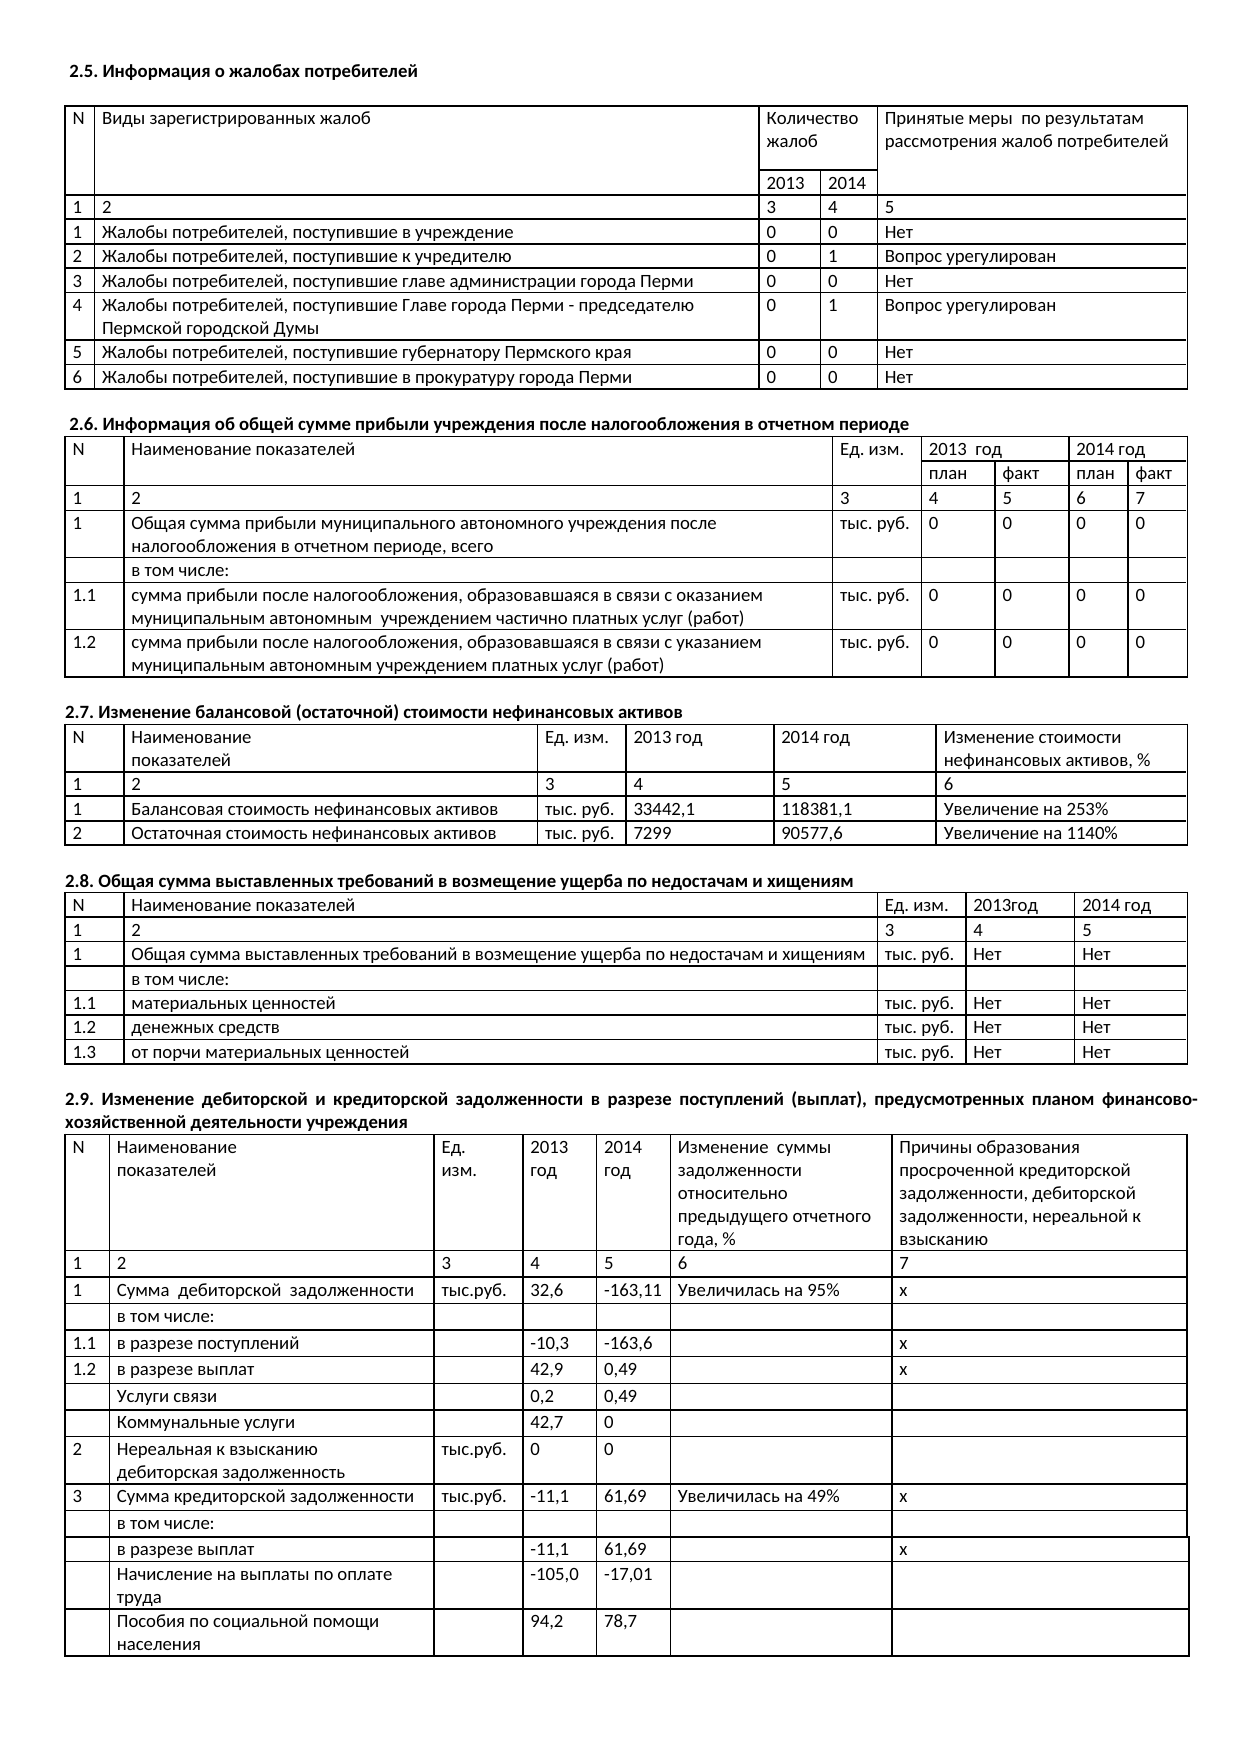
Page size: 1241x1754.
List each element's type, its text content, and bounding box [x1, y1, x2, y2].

table_cell 0 [821, 269, 877, 292]
table_cell 2 [66, 245, 94, 267]
table_header 2013 год [524, 1135, 596, 1249]
table_cell 0 [760, 365, 820, 388]
table_cell -11,1 [524, 1538, 596, 1561]
table_cell x [893, 1278, 1186, 1303]
table_cell 4 [967, 918, 1074, 941]
table_cell x [893, 1331, 1186, 1356]
table_cell [893, 1384, 1186, 1409]
table_cell тыс. руб. [878, 942, 965, 965]
text 2.7. Изменение балансовой (остаточной) стоимости нефинансовых активов [65, 701, 1199, 723]
table_cell [66, 1384, 109, 1409]
table_cell [435, 1304, 522, 1329]
table_header Наименование показателей [125, 725, 537, 771]
table_header 2013 год [922, 437, 1068, 460]
table_cell [671, 1610, 891, 1655]
table_cell Коммунальные услуги [110, 1411, 433, 1436]
table_cell Нет [878, 364, 1187, 388]
table_cell [66, 1511, 109, 1536]
table_header N [66, 107, 94, 194]
table_cell [524, 1304, 596, 1329]
table_cell 42,7 [524, 1411, 596, 1436]
table_cell тыс. руб. [878, 1016, 965, 1039]
table_cell 7 [1129, 485, 1187, 509]
table_cell x [893, 1538, 1188, 1561]
table_cell [435, 1357, 522, 1382]
table_cell [66, 1562, 109, 1608]
table_cell Вопрос урегулирован [878, 292, 1187, 339]
table_cell факт [996, 462, 1068, 484]
table_cell тыс.руб. [435, 1485, 522, 1509]
table_cell 2 [110, 1251, 433, 1276]
table_cell 5 [775, 773, 935, 795]
table_header Ед. изм. [878, 893, 965, 916]
table_cell тыс.руб. [435, 1278, 522, 1303]
table_cell 0 [821, 365, 877, 388]
table_cell [893, 1411, 1186, 1436]
table_header N [66, 437, 123, 484]
table_cell 78,7 [597, 1610, 670, 1655]
table_cell 0 [996, 630, 1068, 676]
table_cell 0 [1070, 583, 1127, 629]
table_cell -163,11 [597, 1278, 670, 1303]
text 2.5. Информация о жалобах потребителей [65, 59, 1199, 82]
table_cell 1.1 [66, 1331, 109, 1356]
table_cell Увеличение на 253% [937, 795, 1187, 820]
table_cell [671, 1562, 891, 1608]
table_cell Увеличилась на 95% [671, 1278, 891, 1303]
table_cell 3 [760, 196, 820, 218]
table_cell Увеличилась на 49% [671, 1485, 891, 1509]
table_cell 3 [66, 269, 94, 292]
table_cell [893, 1511, 1186, 1536]
table_cell 0 [996, 511, 1068, 557]
table_cell [435, 1610, 522, 1655]
text 2.9. Изменение дебиторской и кредиторской задолженности в разрезе поступлений (выплат), предусмотренных планом финансово-хозяйственной деятельности учреждения [65, 1088, 1199, 1133]
table_cell 0 [922, 630, 994, 676]
table_cell [922, 558, 994, 581]
table_cell [833, 558, 921, 581]
table_cell тыс. руб. [833, 583, 921, 629]
table_cell Нет [878, 218, 1187, 243]
table_cell 2 [66, 822, 123, 844]
table_cell 3 [833, 486, 921, 509]
table_cell 0 [524, 1437, 596, 1483]
table_cell денежных средств [125, 1016, 877, 1039]
table_cell [1075, 965, 1187, 990]
table_cell 2 [125, 918, 877, 941]
table_cell 2 [125, 773, 537, 795]
table_cell Нет [967, 942, 1074, 965]
table_cell Пособия по социальной помощи населения [110, 1610, 433, 1655]
table_cell [435, 1411, 522, 1436]
table_cell тыс. руб. [833, 511, 921, 557]
table_cell [671, 1331, 891, 1356]
table_cell 0 [821, 220, 877, 243]
table_cell 2014 [821, 171, 877, 194]
table_cell 1 [66, 1278, 109, 1303]
table_cell 1 [66, 797, 123, 820]
table_cell x [893, 1485, 1186, 1509]
table_cell Нет [1075, 1014, 1187, 1039]
table_cell в том числе: [125, 558, 832, 581]
table_header 2013год [967, 893, 1074, 916]
table_cell 5 [597, 1251, 670, 1276]
table_cell [967, 967, 1074, 990]
table_cell [893, 1437, 1186, 1483]
table_header Виды зарегистрированных жалоб [95, 107, 758, 194]
table_cell Общая сумма выставленных требований в возмещение ущерба по недостачам и хищениям [125, 942, 877, 965]
table_cell [671, 1411, 891, 1436]
table_cell Жалобы потребителей, поступившие главе администрации города Перми [95, 269, 758, 292]
table_cell 6 [937, 771, 1187, 795]
table_cell в том числе: [110, 1304, 433, 1329]
table_cell 1 [66, 942, 123, 965]
table_cell 1 [66, 196, 94, 218]
table_cell 4 [66, 293, 94, 339]
table_cell 33442,1 [627, 797, 773, 820]
table_cell Нет [1075, 941, 1187, 965]
table_cell 6 [1070, 486, 1127, 509]
table_header 2014 год [1075, 893, 1187, 916]
table_cell Жалобы потребителей, поступившие к учредителю [95, 245, 758, 267]
table_cell 1 [821, 245, 877, 267]
table_cell 1 [66, 220, 94, 243]
table_header Изменение стоимости нефинансовых активов, % [937, 725, 1187, 771]
table_cell Нет [967, 1016, 1074, 1039]
table_cell 0 [760, 269, 820, 292]
table_cell [524, 1511, 596, 1536]
table_cell [1070, 558, 1127, 581]
table_cell Нет [878, 267, 1187, 292]
table_cell 118381,1 [775, 797, 935, 820]
table_cell 3 [538, 773, 625, 795]
table_cell [893, 1562, 1188, 1608]
table_cell 90577,6 [775, 822, 935, 844]
table_cell Вопрос урегулирован [878, 243, 1187, 267]
table_cell Увеличение на 1140% [937, 820, 1187, 844]
table_header 2014 год [597, 1135, 670, 1249]
table_cell -17,01 [597, 1562, 670, 1608]
table_cell 1 [66, 1251, 109, 1276]
table_cell x [893, 1357, 1186, 1382]
table_cell 3 [878, 918, 965, 941]
table_cell -10,3 [524, 1331, 596, 1356]
table_cell Остаточная стоимость нефинансовых активов [125, 822, 537, 844]
table_cell 7299 [627, 822, 773, 844]
table_cell Жалобы потребителей, поступившие в прокуратуру города Перми [95, 365, 758, 388]
table_cell 0 [922, 511, 994, 557]
table_cell 0,49 [597, 1357, 670, 1382]
table_cell 0 [922, 583, 994, 629]
table_header Ед. изм. [435, 1135, 522, 1249]
table_cell 3 [435, 1251, 522, 1276]
table_header Причины образования просроченной кредиторской задолженности, дебиторской задолженности, нереальной к взысканию [893, 1135, 1186, 1249]
table_cell Сумма дебиторской задолженности [110, 1278, 433, 1303]
table_cell -163,6 [597, 1331, 670, 1356]
table_cell в том числе: [110, 1511, 433, 1536]
table_header Ед. изм. [833, 437, 921, 484]
table_header 2014 год [1070, 437, 1187, 460]
table_cell Жалобы потребителей, поступившие Главе города Перми - председателю Пермской городской Думы [95, 293, 758, 339]
table_cell 32,6 [524, 1278, 596, 1303]
table_cell сумма прибыли после налогообложения, образовавшаяся в связи с оказанием муниципальным автономным учреждением частично платных услуг (работ) [125, 583, 832, 629]
table_cell [435, 1511, 522, 1536]
table_header Изменение суммы задолженности относительно предыдущего отчетного года, % [671, 1135, 891, 1249]
table_cell 1 [66, 511, 123, 557]
table_cell 2013 [760, 171, 820, 194]
table_cell 0 [1070, 511, 1127, 557]
table_cell [1129, 557, 1187, 581]
table_cell от порчи материальных ценностей [125, 1040, 877, 1063]
table_cell -105,0 [524, 1562, 596, 1608]
table_cell тыс.руб. [435, 1437, 522, 1483]
table_cell [671, 1384, 891, 1409]
table_cell [671, 1437, 891, 1483]
table_cell 7 [893, 1251, 1186, 1276]
table_cell 0 [597, 1437, 670, 1483]
text 2.8. Общая сумма выставленных требований в возмещение ущерба по недостачам и хищениям [65, 869, 1199, 892]
table_cell 4 [627, 773, 773, 795]
table_cell 0 [760, 245, 820, 267]
table_cell Услуги связи [110, 1384, 433, 1409]
table_cell 1.1 [66, 991, 123, 1014]
table_cell 0 [821, 341, 877, 364]
table_cell тыс. руб. [538, 797, 625, 820]
table_cell 1 [66, 773, 123, 795]
table_cell 0,49 [597, 1384, 670, 1409]
table_cell [597, 1304, 670, 1329]
table_cell 4 [821, 196, 877, 218]
table_cell Нет [878, 339, 1187, 364]
table_cell 1.2 [66, 1016, 123, 1039]
table_cell 5 [66, 341, 94, 364]
table_cell 5 [996, 486, 1068, 509]
table_cell [435, 1538, 522, 1561]
table_cell в разрезе выплат [110, 1538, 433, 1561]
table_cell Сумма кредиторской задолженности [110, 1485, 433, 1509]
table_cell [66, 1304, 109, 1329]
table_cell 0 [996, 583, 1068, 629]
table_cell в том числе: [125, 967, 877, 990]
table_cell 42,9 [524, 1357, 596, 1382]
text 2.6. Информация об общей сумме прибыли учреждения после налогообложения в отчетном периоде [65, 413, 1199, 436]
table_cell 1.3 [66, 1040, 123, 1063]
table_cell [893, 1610, 1188, 1655]
table_cell Нереальная к взысканию дебиторская задолженность [110, 1437, 433, 1483]
table_cell 0 [1129, 510, 1187, 557]
table_cell 1.1 [66, 583, 123, 629]
table_header Наименование показателей [125, 893, 877, 916]
table_cell [66, 1538, 109, 1561]
table_cell тыс. руб. [878, 1040, 965, 1063]
table_cell Начисление на выплаты по оплате труда [110, 1562, 433, 1608]
table_cell [671, 1538, 891, 1561]
table_cell в разрезе выплат [110, 1357, 433, 1382]
table_cell [671, 1511, 891, 1536]
table_header Наименование показателей [125, 437, 832, 484]
table_header N [66, 893, 123, 916]
table_cell материальных ценностей [125, 991, 877, 1014]
table_cell 1.2 [66, 1357, 109, 1382]
table_cell 1 [821, 293, 877, 339]
table_cell [671, 1304, 891, 1329]
table_cell Нет [1075, 1039, 1187, 1063]
table_cell 0 [760, 341, 820, 364]
table_cell 61,69 [597, 1538, 670, 1561]
table_cell Общая сумма прибыли муниципального автономного учреждения после налогообложения в отчетном периоде, всего [125, 511, 832, 557]
table_header 2013 год [627, 725, 773, 771]
table_header Наименование показателей [110, 1135, 433, 1249]
table_cell [597, 1511, 670, 1536]
table_cell 0,2 [524, 1384, 596, 1409]
table_cell [66, 967, 123, 990]
table_cell [996, 558, 1068, 581]
table_header Количество жалоб [760, 107, 877, 169]
table_cell Нет [1075, 990, 1187, 1014]
table_cell Нет [967, 991, 1074, 1014]
table_cell Жалобы потребителей, поступившие в учреждение [95, 220, 758, 243]
table_header 2014 год [775, 725, 935, 771]
table_cell 1 [66, 486, 123, 509]
table_cell 4 [524, 1251, 596, 1276]
table_cell тыс. руб. [833, 630, 921, 676]
table_cell 0 [760, 293, 820, 339]
table_cell 94,2 [524, 1610, 596, 1655]
table_header N [66, 1135, 109, 1249]
table_cell [435, 1384, 522, 1409]
table_cell [435, 1331, 522, 1356]
table_cell Жалобы потребителей, поступившие губернатору Пермского края [95, 341, 758, 364]
table_cell 61,69 [597, 1485, 670, 1509]
table_cell 0 [1070, 630, 1127, 676]
table_cell Балансовая стоимость нефинансовых активов [125, 797, 537, 820]
table_cell 0 [597, 1411, 670, 1436]
table_cell 5 [1075, 916, 1187, 941]
table_cell -11,1 [524, 1485, 596, 1509]
table_header Принятые меры по результатам рассмотрения жалоб потребителей [878, 107, 1187, 194]
table_cell 5 [878, 194, 1187, 218]
table_cell 6 [671, 1251, 891, 1276]
table_header N [66, 725, 123, 771]
table_cell план [922, 462, 994, 484]
table_cell [66, 1610, 109, 1655]
table_cell тыс. руб. [878, 991, 965, 1014]
table_header Ед. изм. [538, 725, 625, 771]
table_cell 0 [1129, 629, 1187, 676]
table_cell [878, 967, 965, 990]
table_cell 2 [66, 1437, 109, 1483]
table_cell тыс. руб. [538, 822, 625, 844]
table_cell [66, 1411, 109, 1436]
table_cell 0 [760, 220, 820, 243]
table_cell [435, 1562, 522, 1608]
table_cell 2 [95, 196, 758, 218]
table_cell 4 [922, 486, 994, 509]
table_cell 1.2 [66, 630, 123, 676]
table_cell 3 [66, 1485, 109, 1509]
table_cell [893, 1304, 1186, 1329]
table_cell Нет [967, 1040, 1074, 1063]
table_cell [66, 558, 123, 581]
table_cell 0 [1129, 581, 1187, 629]
table_cell [671, 1357, 891, 1382]
table_cell 1 [66, 918, 123, 941]
table_cell 6 [66, 365, 94, 388]
table_cell сумма прибыли после налогообложения, образовавшаяся в связи с указанием муниципальным автономным учреждением платных услуг (работ) [125, 630, 832, 676]
table_cell в разрезе поступлений [110, 1331, 433, 1356]
table_cell факт [1129, 460, 1187, 484]
table_cell 2 [125, 486, 832, 509]
table_cell план [1070, 462, 1127, 484]
